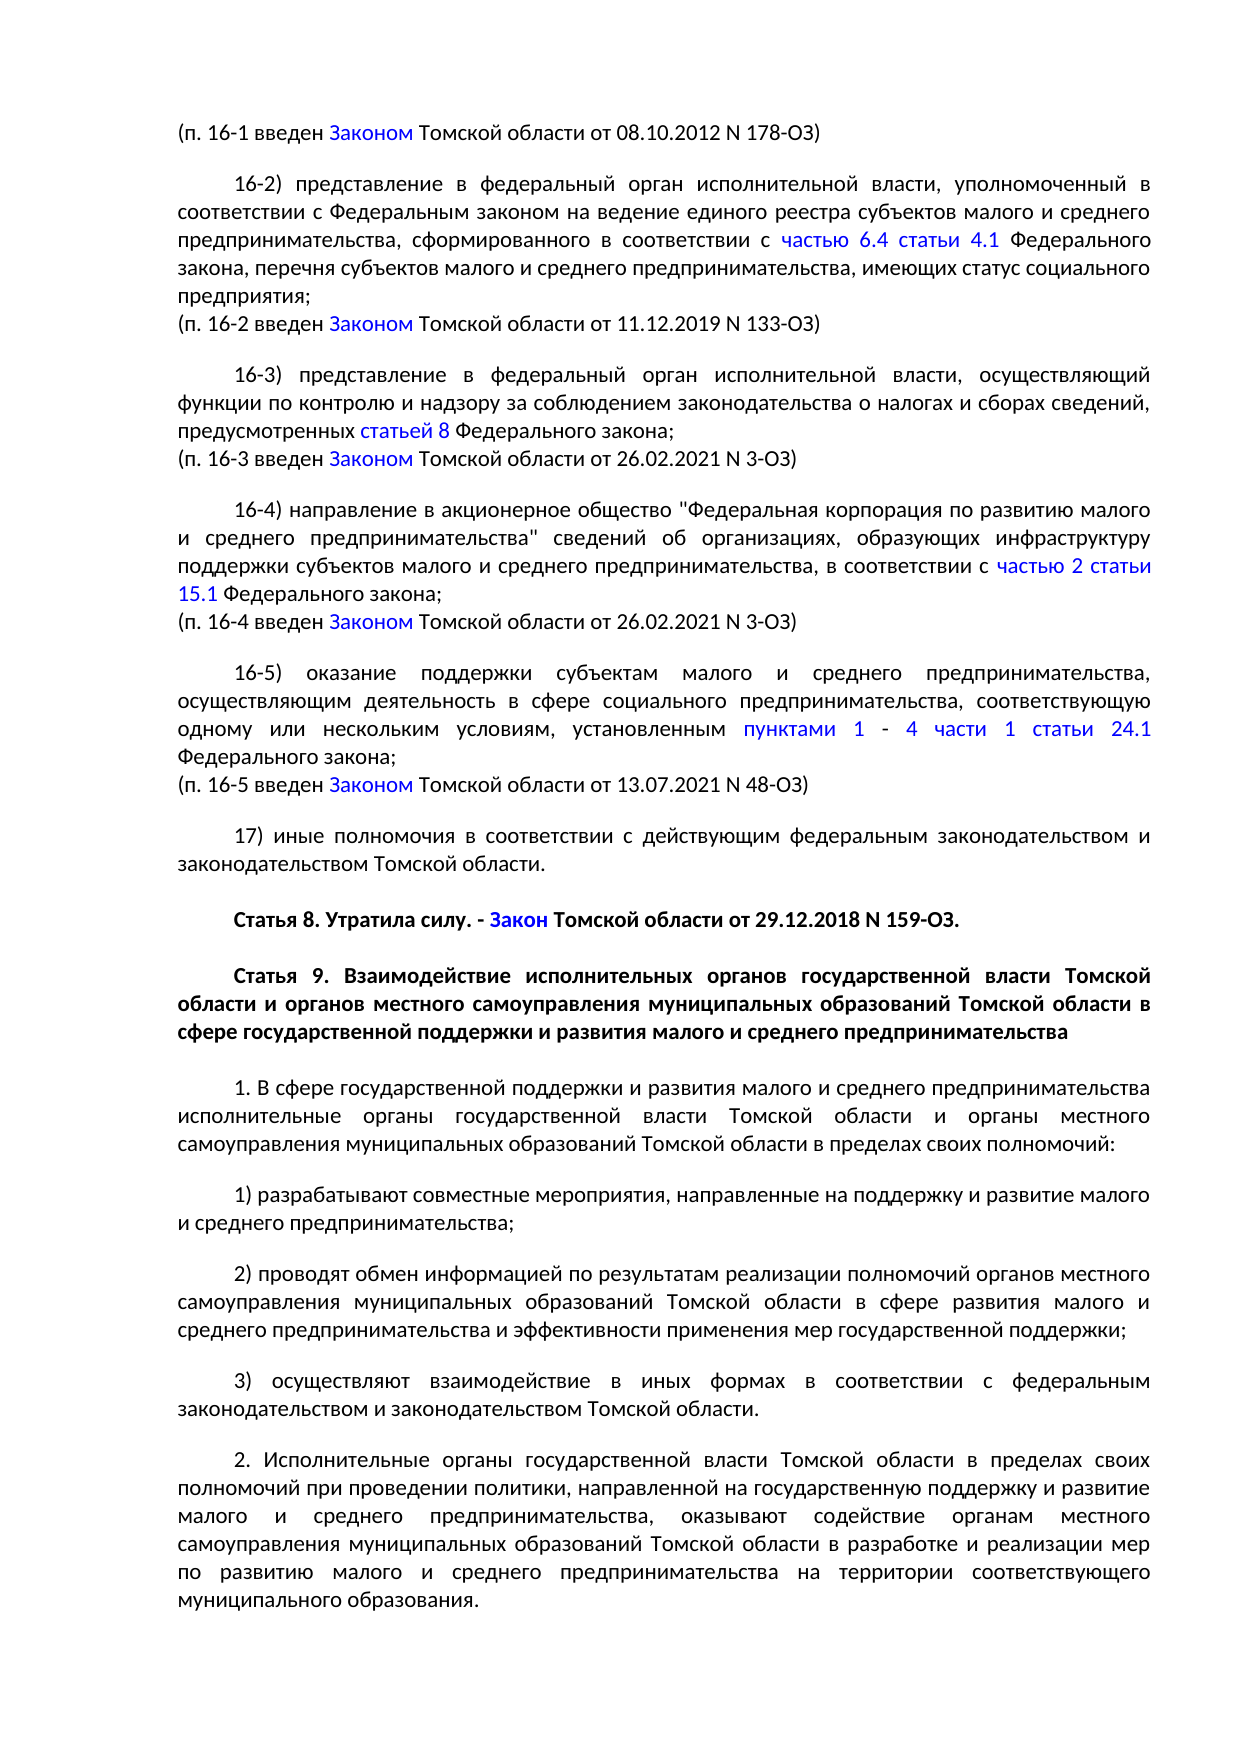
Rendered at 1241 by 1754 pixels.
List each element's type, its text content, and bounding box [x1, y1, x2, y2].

text (п. 16-4 введен Законом Томской области от 26.02.2021 N 3-ОЗ) [177, 607, 1152, 635]
title Статья 9. Взаимодействие исполнительных органов государственной власти Томской области и органов местного самоуправления муниципальных образований Томской области в сфере государственной поддержки и развития малого и среднего предпринимательства [177, 961, 1152, 1045]
text 2. Исполнительные органы государственной власти Томской области в пределах своих полномочий при проведении политики, направленной на государственную поддержку и развитие малого и среднего предпринимательства, оказывают содействие органам местного самоуправления муниципальных образований Томской области в разработке и реализации мер по развитию малого и среднего предпринимательства на территории соответствующего муниципального образования. [177, 1445, 1152, 1613]
text (п. 16-5 введен Законом Томской области от 13.07.2021 N 48-ОЗ) [177, 770, 1152, 798]
text 16-3) представление в федеральный орган исполнительной власти, осуществляющий функции по контролю и надзору за соблюдением законодательства о налогах и сборах сведений, предусмотренных статьей 8 Федерального закона; [177, 360, 1152, 444]
text 3) осуществляют взаимодействие в иных формах в соответствии с федеральным законодательством и законодательством Томской области. [177, 1366, 1152, 1422]
text 16-5) оказание поддержки субъектам малого и среднего предпринимательства, осуществляющим деятельность в сфере социального предпринимательства, соответствующую одному или нескольким условиям, установленным пунктами 1 - 4 части 1 статьи 24.1 Федерального закона; [177, 658, 1152, 770]
text 2) проводят обмен информацией по результатам реализации полномочий органов местного самоуправления муниципальных образований Томской области в сфере развития малого и среднего предпринимательства и эффективности применения мер государственной поддержки; [177, 1259, 1152, 1343]
text (п. 16-1 введен Законом Томской области от 08.10.2012 N 178-ОЗ) [177, 118, 1152, 146]
text (п. 16-2 введен Законом Томской области от 11.12.2019 N 133-ОЗ) [177, 309, 1152, 337]
text 16-2) представление в федеральный орган исполнительной власти, уполномоченный в соответствии с Федеральным законом на ведение единого реестра субъектов малого и среднего предпринимательства, сформированного в соответствии с частью 6.4 статьи 4.1 Федерального закона, перечня субъектов малого и среднего предпринимательства, имеющих статус социального предприятия; [177, 169, 1152, 309]
text 1) разрабатывают совместные мероприятия, направленные на поддержку и развитие малого и среднего предпринимательства; [177, 1180, 1152, 1236]
text 1. В сфере государственной поддержки и развития малого и среднего предпринимательства исполнительные органы государственной власти Томской области и органы местного самоуправления муниципальных образований Томской области в пределах своих полномочий: [177, 1073, 1152, 1157]
text 17) иные полномочия в соответствии с действующим федеральным законодательством и законодательством Томской области. [177, 821, 1152, 877]
title Статья 8. Утратила силу. - Закон Томской области от 29.12.2018 N 159-ОЗ. [177, 905, 1152, 933]
text 16-4) направление в акционерное общество "Федеральная корпорация по развитию малого и среднего предпринимательства" сведений об организациях, образующих инфраструктуру поддержки субъектов малого и среднего предпринимательства, в соответствии с частью 2 статьи 15.1 Федерального закона; [177, 495, 1152, 607]
text (п. 16-3 введен Законом Томской области от 26.02.2021 N 3-ОЗ) [177, 444, 1152, 472]
